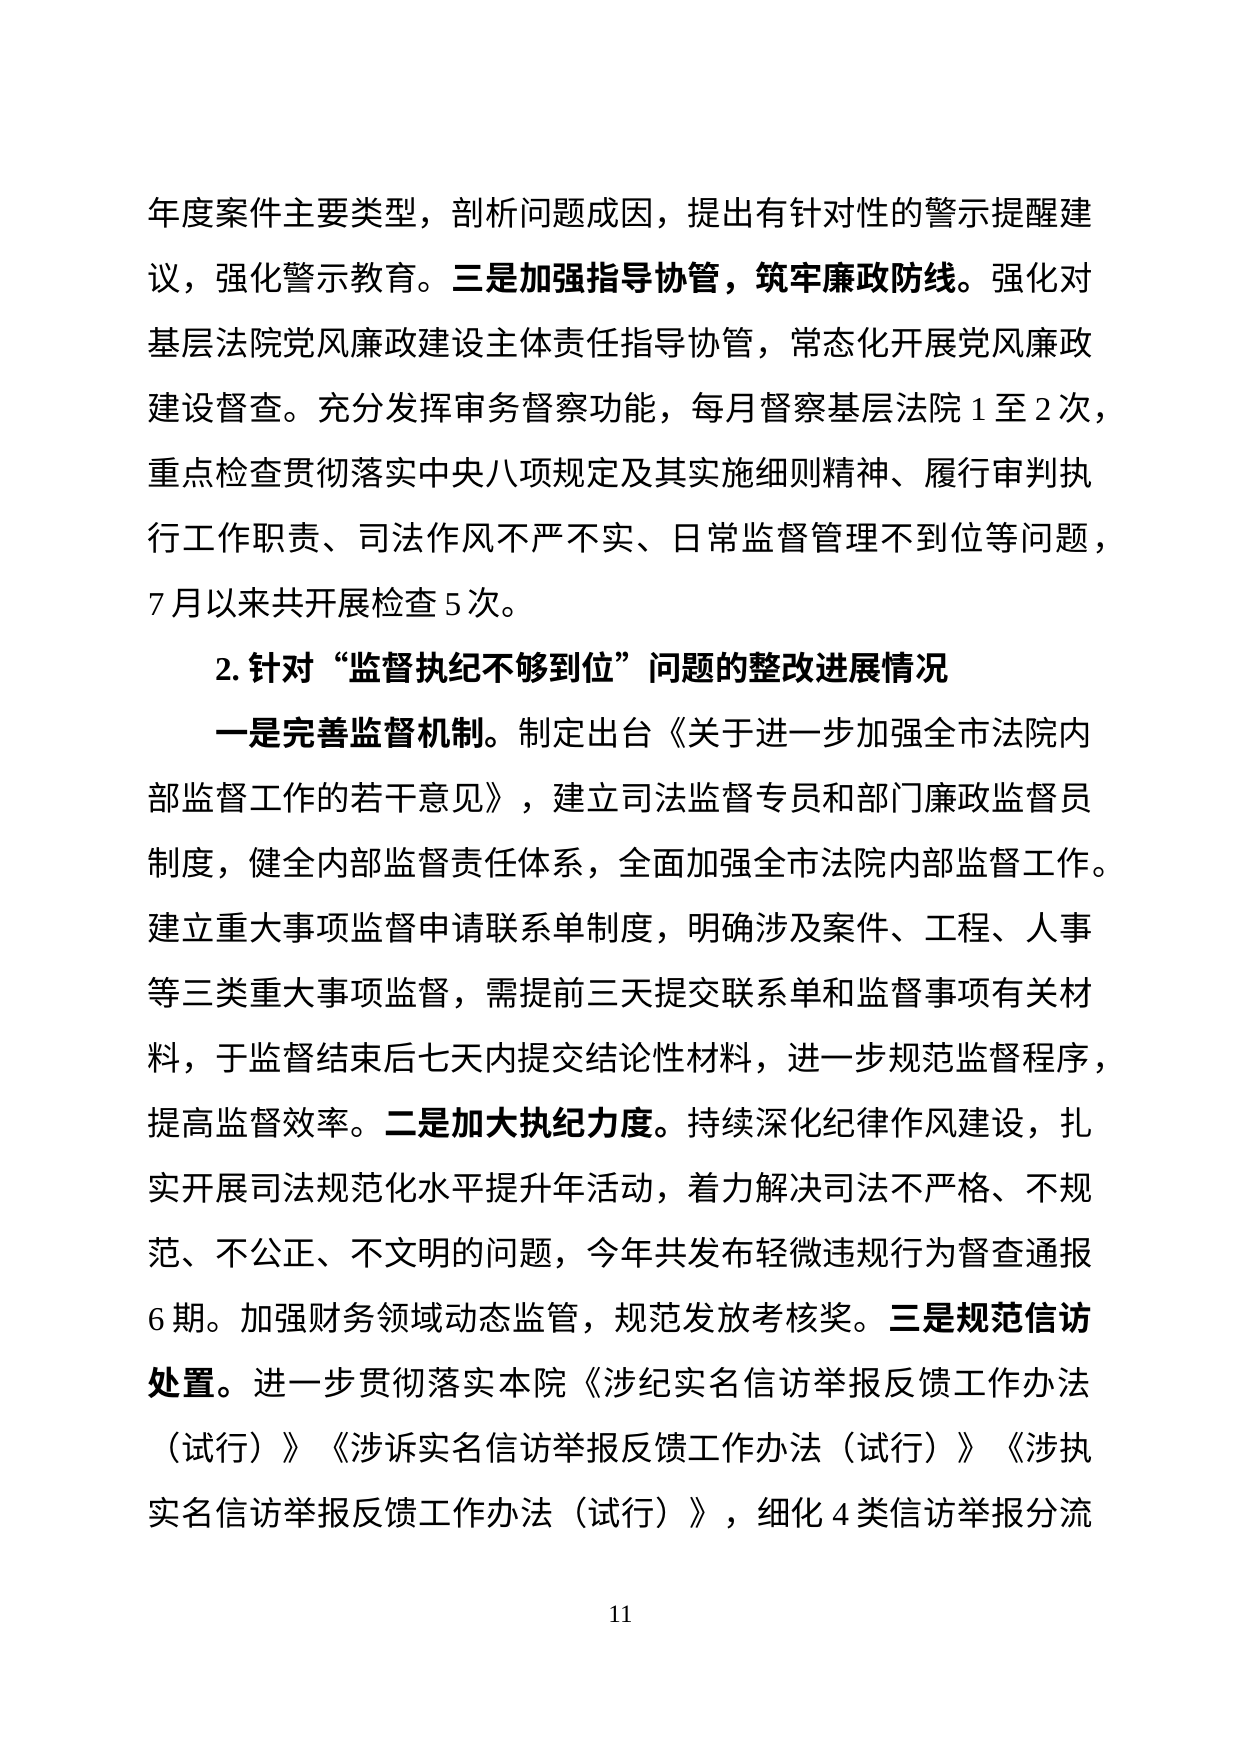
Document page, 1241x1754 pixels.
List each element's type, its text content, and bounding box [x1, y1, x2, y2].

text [148, 178, 1092, 633]
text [148, 698, 1092, 1543]
text 2. 针对“监督执纪不够到位”问题的整改进展情况 [148, 633, 1092, 698]
